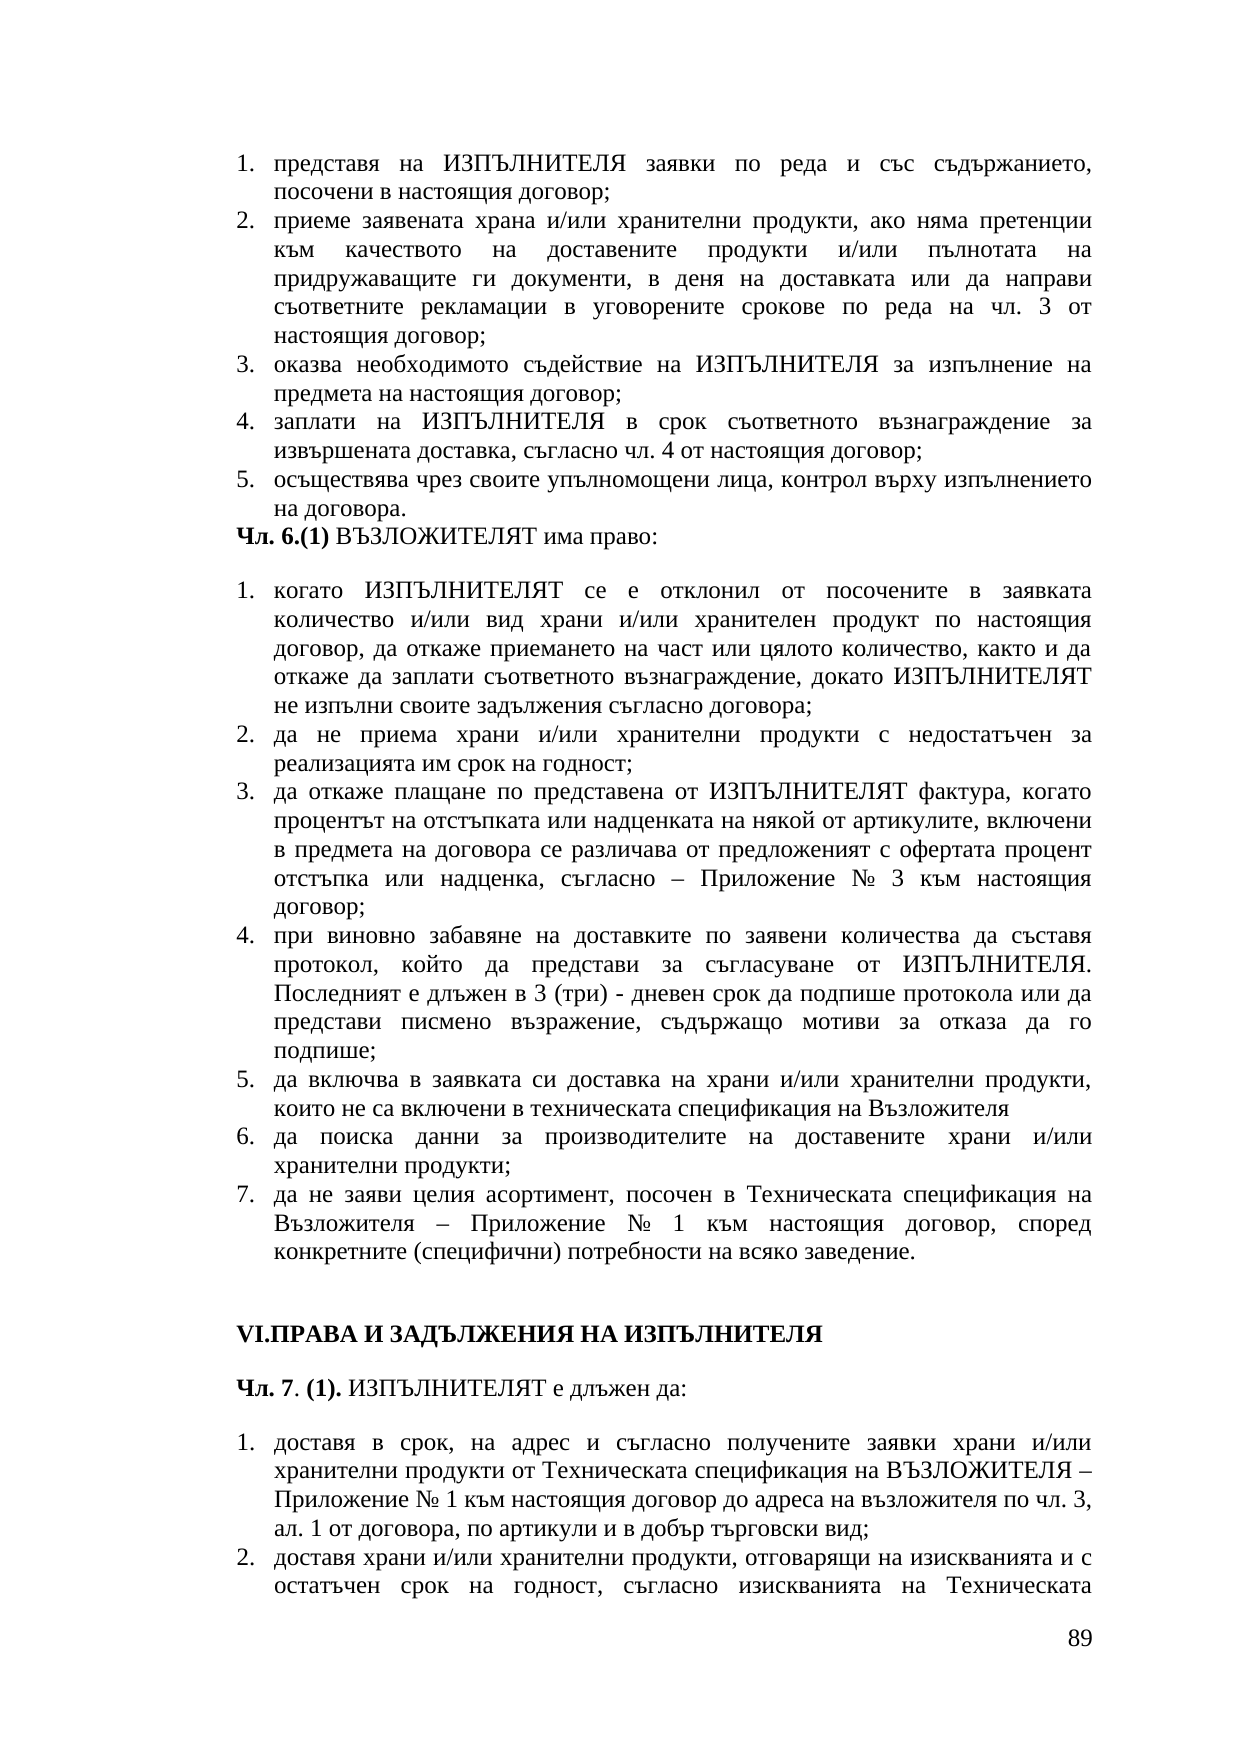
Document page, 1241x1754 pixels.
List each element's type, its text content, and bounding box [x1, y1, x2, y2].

list представя на ИЗПЪЛНИТЕЛЯ заявки по реда и със съдържанието, посочени в настоящия договор; [236, 148, 1093, 205]
text VІ.ПРАВА И ЗАДЪЛЖЕНИЯ НА ИЗПЪЛНИТЕЛЯ [148, 1319, 1093, 1348]
list да поиска данни за производителите на доставените храни и/или хранителни продукти; [236, 1121, 1093, 1179]
list да не приема храни и/или хранителни продукти с недостатъчен за реализацията им срок на годност; [236, 719, 1093, 776]
text Чл. 7. (1). ИЗПЪЛНИТЕЛЯТ е длъжен да: [148, 1373, 1093, 1402]
list при виновно забавяне на доставките по заявени количества да съставя протокол, който да представи за съгласуване от ИЗПЪЛНИТЕЛЯ. Последният е длъжен в 3 (три) - дневен срок да подпише протокола или да представи писмено възражение, съдържащо мотиви за отказа да го подпише; [236, 920, 1093, 1064]
list заплати на ИЗПЪЛНИТЕЛЯ в срок съответното възнаграждение за извършената доставка, съгласно чл. 4 от настоящия договор; [236, 406, 1093, 464]
list да откаже плащане по представена от ИЗПЪЛНИТЕЛЯТ фактура, когато процентът на отстъпката или надценката на някой от артикулите, включени в предмета на договора се различава от предложеният с офертата процент отстъпка или надценка, съгласно – Приложение № 3 към настоящия договор; [236, 776, 1093, 920]
text Чл. 6.(1) ВЪЗЛОЖИТЕЛЯТ има право: [148, 521, 1093, 550]
list осъществява чрез своите упълномощени лица, контрол върху изпълнението на договора. [236, 464, 1093, 521]
list да не заяви целия асортимент, посочен в Техническата спецификация на Възложителя – Приложение № 1 към настоящия договор, според конкретните (специфични) потребности на всяко заведение. [236, 1179, 1093, 1265]
list когато ИЗПЪЛНИТЕЛЯТ се е отклонил от посочените в заявката количество и/или вид храни и/или хранителен продукт по настоящия договор, да откаже приемането на част или цялото количество, както и да откаже да заплати съответното възнаграждение, докато ИЗПЪЛНИТЕЛЯТ не изпълни своите задължения съгласно договора; [236, 575, 1093, 719]
list доставя в срок, на адрес и съгласно получените заявки храни и/или хранителни продукти от Техническата спецификация на ВЪЗЛОЖИТЕЛЯ – Приложение № 1 към настоящия договор до адреса на възложителя по чл. 3, ал. 1 от договора, по артикули и в добър търговски вид; [236, 1427, 1093, 1542]
list да включва в заявката си доставка на храни и/или хранителни продукти, които не са включени в техническата спецификация на Възложителя [236, 1064, 1093, 1121]
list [236, 1542, 1093, 1599]
list приеме заявената храна и/или хранителни продукти, ако няма претенции към качеството на доставените продукти и/или пълнотата на придружаващите ги документи, в деня на доставката или да направи съответните рекламации в уговорените срокове по реда на чл. 3 от настоящия договор; [236, 205, 1093, 349]
list оказва необходимото съдействие на ИЗПЪЛНИТЕЛЯ за изпълнение на предмета на настоящия договор; [236, 349, 1093, 406]
